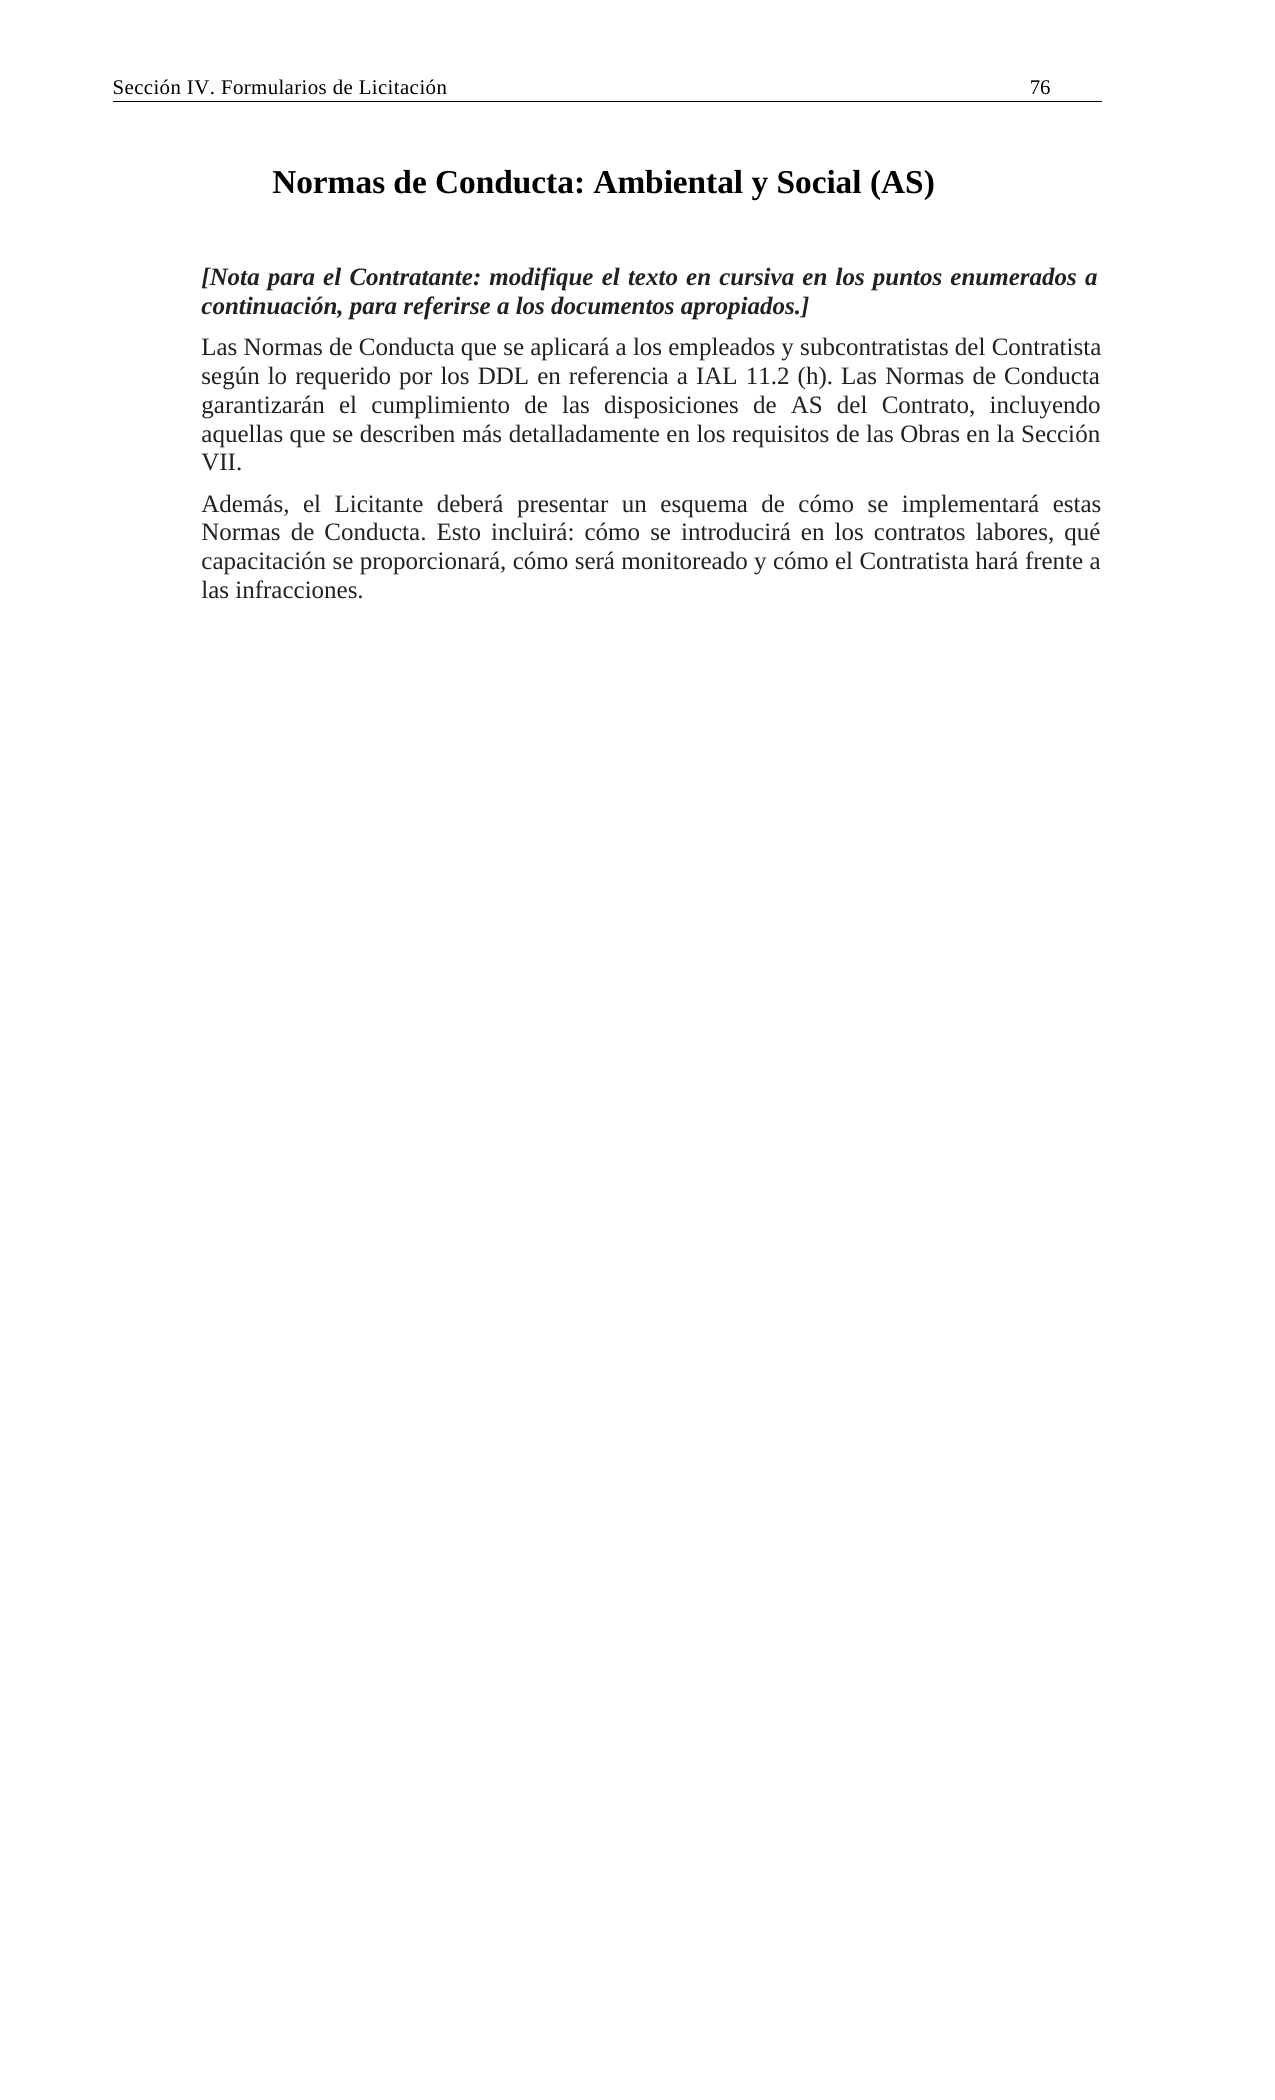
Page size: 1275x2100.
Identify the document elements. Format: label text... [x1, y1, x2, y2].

text Las Normas de Conducta que se aplicará a los empleados y subcontratistas del Contratista según lo requerido por los DDL en referencia a IAL 11.2 (h). Las Normas de Conducta garantizarán el cumplimiento de las disposiciones de AS del Contrato, incluyendo aquellas que se describen más detalladamente en los requisitos de las Obras en la Sección VII. [201, 332, 1102, 476]
text Además, el Licitante deberá presentar un esquema de cómo se implementará estas Normas de Conducta. Esto incluirá: cómo se introducirá en los contratos labores, qué capacitación se proporcionará, cómo será monitoreado y cómo el Contratista hará frente a las infracciones. [201, 489, 1102, 604]
text Normas de Conducta: Ambiental y Social (AS) [157, 162, 1050, 201]
text [Nota para el Contratante: modifique el texto en cursiva en los puntos enumerados a continuación, para referirse a los documentos apropiados.] [201, 262, 1102, 320]
